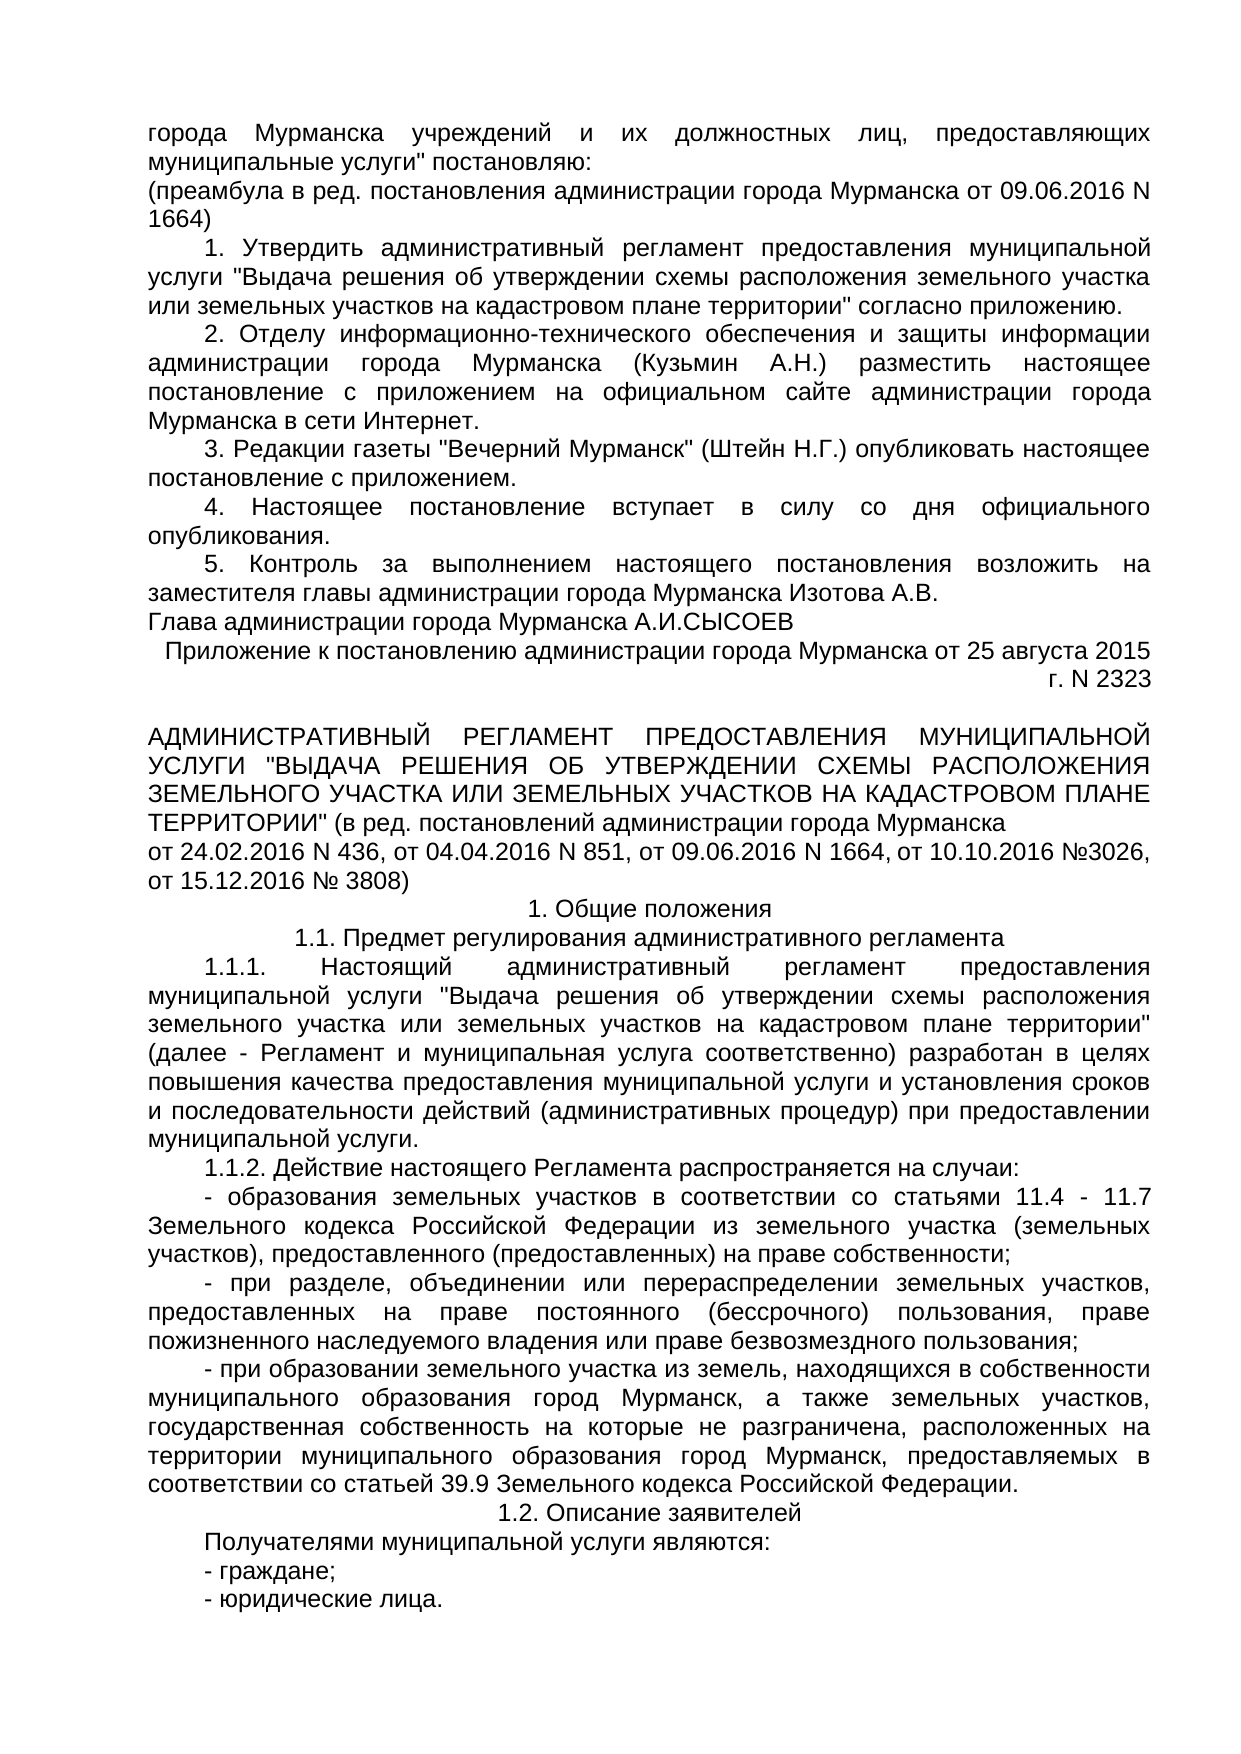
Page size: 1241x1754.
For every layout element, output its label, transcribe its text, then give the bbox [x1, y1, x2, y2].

text 1.2. Описание заявителей [148, 1498, 1152, 1527]
text 1.1.2. Действие настоящего Регламента распространяется на случаи: [148, 1153, 1152, 1182]
text Глава администрации города Мурманска А.И.СЫСОЕВ [148, 607, 1152, 636]
text 3. Редакции газеты "Вечерний Мурманск" (Штейн Н.Г.) опубликовать настоящее постановление с приложением. [148, 434, 1152, 492]
text - юридические лица. [148, 1584, 1152, 1613]
text Получателями муниципальной услуги являются: [148, 1527, 1152, 1556]
text 4. Настоящее постановление вступает в силу со дня официального опубликования. [148, 492, 1152, 549]
text 1.1.1. Настоящий административный регламент предоставления муниципальной услуги "Выдача решения об утверждении схемы расположения земельного участка или земельных участков на кадастровом плане территории" (далее - Регламент и муниципальная услуга соответственно) разработан в целях повышения качества предоставления муниципальной услуги и установления сроков и последовательности действий (административных процедур) при предоставлении муниципальной услуги. [148, 952, 1152, 1153]
text - граждане; [148, 1556, 1152, 1584]
text - при образовании земельного участка из земель, находящихся в собственности муниципального образования город Мурманск, а также земельных участков, государственная собственность на которые не разграничена, расположенных на территории муниципального образования город Мурманск, предоставляемых в соответствии со статьей 39.9 Земельного кодекса Российской Федерации. [148, 1354, 1152, 1498]
text 2. Отделу информационно-технического обеспечения и защиты информации администрации города Мурманска (Кузьмин А.Н.) разместить настоящее постановление с приложением на официальном сайте администрации города Мурманска в сети Интернет. [148, 319, 1152, 434]
text 1. Утвердить административный регламент предоставления муниципальной услуги "Выдача решения об утверждении схемы расположения земельного участка или земельных участков на кадастровом плане территории" согласно приложению. [148, 233, 1152, 319]
text Приложение к постановлению администрации города Мурманска от 25 августа 2015 г. N 2323 [148, 636, 1152, 693]
text от 24.02.2016 N 436, от 04.04.2016 N 851, от 09.06.2016 N 1664, от 10.10.2016 №3026, от 15.12.2016 № 3808) [148, 837, 1152, 894]
text 1.1. Предмет регулирования административного регламента [148, 923, 1152, 952]
text (преамбула в ред. постановления администрации города Мурманска от 09.06.2016 N 1664) [148, 176, 1152, 233]
text 5. Контроль за выполнением настоящего постановления возложить на заместителя главы администрации города Мурманска Изотова А.В. [148, 549, 1152, 607]
text - образования земельных участков в соответствии со статьями 11.4 - 11.7 Земельного кодекса Российской Федерации из земельного участка (земельных участков), предоставленного (предоставленных) на праве собственности; [148, 1182, 1152, 1268]
title АДМИНИСТРАТИВНЫЙ РЕГЛАМЕНТ ПРЕДОСТАВЛЕНИЯ МУНИЦИПАЛЬНОЙ УСЛУГИ "ВЫДАЧА РЕШЕНИЯ ОБ УТВЕРЖДЕНИИ СХЕМЫ РАСПОЛОЖЕНИЯ ЗЕМЕЛЬНОГО УЧАСТКА ИЛИ ЗЕМЕЛЬНЫХ УЧАСТКОВ НА КАДАСТРОВОМ ПЛАНЕ ТЕРРИТОРИИ" (в ред. постановлений администрации города Мурманска [148, 722, 1152, 837]
text 1. Общие положения [148, 894, 1152, 923]
text - при разделе, объединении или перераспределении земельных участков, предоставленных на праве постоянного (бессрочного) пользования, праве пожизненного наследуемого владения или праве безвозмездного пользования; [148, 1268, 1152, 1354]
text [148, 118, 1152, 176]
